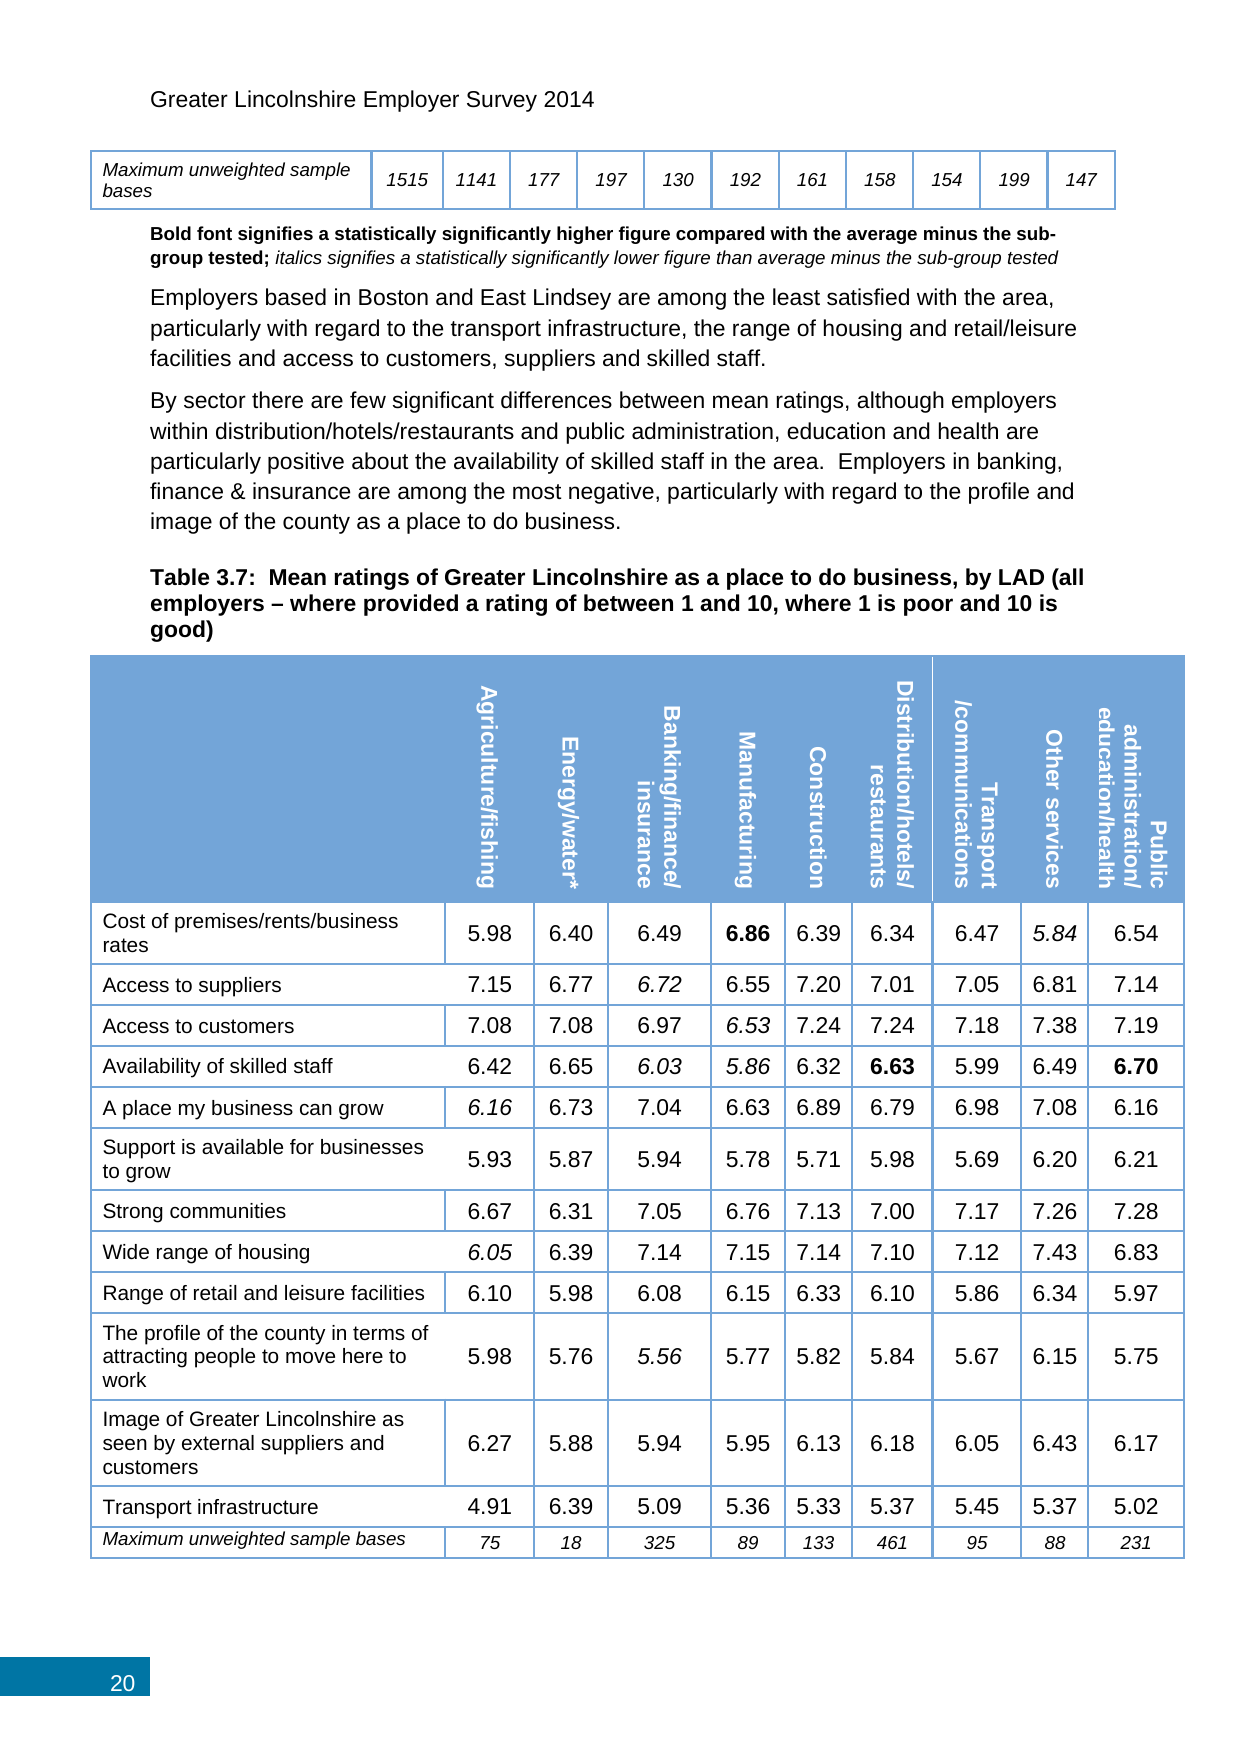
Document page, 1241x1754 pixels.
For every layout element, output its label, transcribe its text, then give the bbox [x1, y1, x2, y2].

table_cell Range of retail and leisure facilities [92, 1273, 444, 1312]
table_cell 89 [712, 1528, 784, 1557]
table_cell 5.78 [712, 1129, 784, 1189]
table_cell 5.98 [535, 1273, 607, 1312]
table_cell Support is available for businesses to grow [92, 1129, 445, 1189]
table_cell A place my business can grow [92, 1088, 444, 1127]
table_cell Wide range of housing [92, 1232, 445, 1271]
table_cell 7.24 [786, 1006, 851, 1045]
table_cell 6.81 [1022, 965, 1087, 1004]
table_header Agriculture/fishing [445, 657, 534, 901]
table_cell 18 [535, 1528, 607, 1557]
table_cell 7.10 [853, 1232, 931, 1271]
table_cell 6.39 [535, 1487, 607, 1526]
table_cell 5.67 [934, 1314, 1020, 1398]
table_cell 6.89 [786, 1088, 851, 1127]
table_cell 5.02 [1089, 1487, 1183, 1526]
table_cell 5.93 [445, 1129, 533, 1189]
table_cell 6.05 [934, 1401, 1020, 1485]
table_cell 5.94 [609, 1129, 710, 1189]
text Table 3.7: Mean ratings of Greater Lincolnshire as a place to do business, by LAD (all employers – where provided a rating of between 1 and 10, where 1 is poor and 10 is good) [150, 563, 1090, 643]
table_cell 7.08 [535, 1006, 607, 1045]
table_cell 7.14 [786, 1232, 851, 1271]
table_cell 461 [853, 1528, 931, 1557]
table_cell 5.86 [712, 1047, 784, 1086]
table_cell 7.18 [934, 1006, 1020, 1045]
table_cell 6.18 [853, 1401, 931, 1485]
table_cell 6.10 [446, 1273, 533, 1312]
table_cell 7.19 [1089, 1006, 1183, 1045]
table_cell 6.76 [712, 1191, 784, 1230]
table_cell 6.21 [1089, 1129, 1183, 1189]
table_cell Cost of premises/rents/business rates [92, 903, 444, 963]
table_cell 88 [1022, 1528, 1087, 1557]
table_cell 5.97 [1089, 1273, 1183, 1312]
table_cell 5.98 [445, 1314, 533, 1398]
table_cell 6.39 [535, 1232, 607, 1271]
table_cell 5.09 [609, 1487, 710, 1526]
table_cell 1141 [444, 152, 509, 208]
table_cell 6.47 [934, 903, 1020, 963]
table_cell 5.69 [934, 1129, 1020, 1189]
table_cell 6.49 [1022, 1047, 1087, 1086]
table_cell Availability of skilled staff [92, 1047, 445, 1086]
table_cell 5.82 [786, 1314, 851, 1398]
table_cell 6.40 [535, 903, 607, 963]
table_cell 1515 [373, 152, 442, 208]
table_cell The profile of the county in terms of attracting people to move here to work [92, 1314, 445, 1398]
table_header Distribution/hotels/ restaurants [852, 657, 932, 901]
table_cell 154 [914, 152, 979, 208]
table_header Manufacturing [711, 657, 785, 901]
table_cell 158 [847, 152, 912, 208]
table_cell 5.56 [609, 1314, 710, 1398]
text Employers based in Boston and East Lindsey are among the least satisfied with the area, particularly with regard to the transport infrastructure, the range of housing and retail/leisure facilities and access to customers, suppliers and skilled staff. [150, 284, 1090, 371]
table_cell Strong communities [92, 1191, 444, 1230]
table_cell 6.15 [712, 1273, 784, 1312]
table_cell 7.26 [1022, 1191, 1087, 1230]
table_header Transport /communications [933, 657, 1021, 901]
table_cell 5.98 [853, 1129, 931, 1189]
table_cell 6.10 [853, 1273, 931, 1312]
table_cell 5.37 [1022, 1487, 1087, 1526]
table_cell 7.01 [853, 965, 931, 1004]
table_cell 7.15 [712, 1232, 784, 1271]
table_cell 231 [1089, 1528, 1183, 1557]
table_cell 7.24 [853, 1006, 931, 1045]
table_cell 5.76 [535, 1314, 607, 1398]
table_cell Access to customers [92, 1006, 444, 1045]
table_cell 6.16 [1089, 1088, 1183, 1127]
table_cell 6.32 [786, 1047, 851, 1086]
text Bold font signifies a statistically significantly higher figure compared with the average minus the sub-group tested; italics signifies a statistically significantly lower figure than average minus the sub-group tested [150, 222, 1090, 269]
table_cell 5.95 [712, 1401, 784, 1485]
table_cell 192 [713, 152, 778, 208]
table_cell 6.31 [535, 1191, 607, 1230]
table_cell 5.45 [934, 1487, 1020, 1526]
table_cell 7.12 [934, 1232, 1020, 1271]
table_cell 6.49 [609, 903, 710, 963]
table_cell 7.05 [934, 965, 1020, 1004]
table_cell Access to suppliers [92, 965, 445, 1004]
table_cell 6.97 [609, 1006, 710, 1045]
table_cell 6.03 [609, 1047, 710, 1086]
table_cell 7.28 [1089, 1191, 1183, 1230]
table_cell 5.71 [786, 1129, 851, 1189]
table_cell 6.34 [853, 903, 931, 963]
table_cell 5.36 [712, 1487, 784, 1526]
table_cell 6.67 [446, 1191, 533, 1230]
table_cell 5.86 [934, 1273, 1020, 1312]
table_cell 6.05 [445, 1232, 533, 1271]
table_cell 161 [780, 152, 845, 208]
table_cell 7.04 [609, 1088, 710, 1127]
table_cell 6.72 [609, 965, 710, 1004]
table_cell 6.86 [712, 903, 784, 963]
table_cell 6.17 [1089, 1401, 1183, 1485]
table_cell Image of Greater Lincolnshire as seen by external suppliers and customers [92, 1401, 444, 1485]
table_cell 325 [609, 1528, 710, 1557]
table_cell 6.27 [446, 1401, 533, 1485]
table_cell 6.15 [1022, 1314, 1087, 1398]
table_cell 5.84 [853, 1314, 931, 1398]
table_cell 197 [578, 152, 643, 208]
table_cell 6.77 [535, 965, 607, 1004]
table_cell 7.43 [1022, 1232, 1087, 1271]
table_cell 95 [934, 1528, 1020, 1557]
table_cell 6.70 [1089, 1047, 1183, 1086]
text By sector there are few significant differences between mean ratings, although employers within distribution/hotels/restaurants and public administration, education and health are particularly positive about the availability of skilled staff in the area. Employers in banking, finance & insurance are among the most negative, particularly with regard to the profile and image of the county as a place to do business. [150, 387, 1090, 535]
table_cell 6.39 [786, 903, 851, 963]
table_cell 5.84 [1022, 903, 1087, 963]
table_header Construction [785, 657, 852, 901]
table_cell 5.98 [446, 903, 533, 963]
table_cell 75 [446, 1528, 533, 1557]
table_cell 7.05 [609, 1191, 710, 1230]
table_cell 199 [981, 152, 1046, 208]
table_cell 7.14 [1089, 965, 1183, 1004]
table_cell 5.99 [934, 1047, 1020, 1086]
table_cell Maximum unweighted sample bases [92, 1528, 444, 1557]
table_cell 6.65 [535, 1047, 607, 1086]
table_cell 5.87 [535, 1129, 607, 1189]
table_cell 5.77 [712, 1314, 784, 1398]
table_cell 7.00 [853, 1191, 931, 1230]
table_cell Transport infrastructure [92, 1487, 445, 1526]
table_header Banking/finance/ insurance [608, 657, 711, 901]
table_cell 6.79 [853, 1088, 931, 1127]
table_cell 7.08 [1022, 1088, 1087, 1127]
table_cell 5.94 [609, 1401, 710, 1485]
table_cell 6.13 [786, 1401, 851, 1485]
table_header Other services [1021, 657, 1088, 901]
table_cell 7.38 [1022, 1006, 1087, 1045]
table_cell 7.17 [934, 1191, 1020, 1230]
table_cell 6.42 [445, 1047, 533, 1086]
table_cell 6.98 [934, 1088, 1020, 1127]
table_header Public administration/ education/health [1088, 657, 1183, 901]
table_cell 7.15 [445, 965, 533, 1004]
table_cell 6.20 [1022, 1129, 1087, 1189]
table_cell 6.63 [712, 1088, 784, 1127]
table_header [92, 657, 445, 901]
table_cell 7.14 [609, 1232, 710, 1271]
table_cell 133 [786, 1528, 851, 1557]
table_cell 7.13 [786, 1191, 851, 1230]
table_cell 4.91 [445, 1487, 533, 1526]
table_cell 6.54 [1089, 903, 1183, 963]
table_cell 147 [1049, 152, 1114, 208]
table_cell 6.53 [712, 1006, 784, 1045]
table_cell 6.43 [1022, 1401, 1087, 1485]
table_cell 7.08 [446, 1006, 533, 1045]
table_cell 6.55 [712, 965, 784, 1004]
table_cell 6.33 [786, 1273, 851, 1312]
table_cell 6.83 [1089, 1232, 1183, 1271]
table_cell 5.75 [1089, 1314, 1183, 1398]
table_cell 7.20 [786, 965, 851, 1004]
table_cell 5.33 [786, 1487, 851, 1526]
table_cell 130 [645, 152, 710, 208]
table_cell 5.88 [535, 1401, 607, 1485]
table_cell 6.63 [853, 1047, 931, 1086]
table_cell 177 [511, 152, 576, 208]
table_cell 6.16 [446, 1088, 533, 1127]
table_cell Maximum unweighted sample bases [92, 152, 370, 208]
table_cell 6.73 [535, 1088, 607, 1127]
table_cell 6.34 [1022, 1273, 1087, 1312]
table_header Energy/water* [534, 657, 608, 901]
table_cell 5.37 [853, 1487, 931, 1526]
table_cell 6.08 [609, 1273, 710, 1312]
